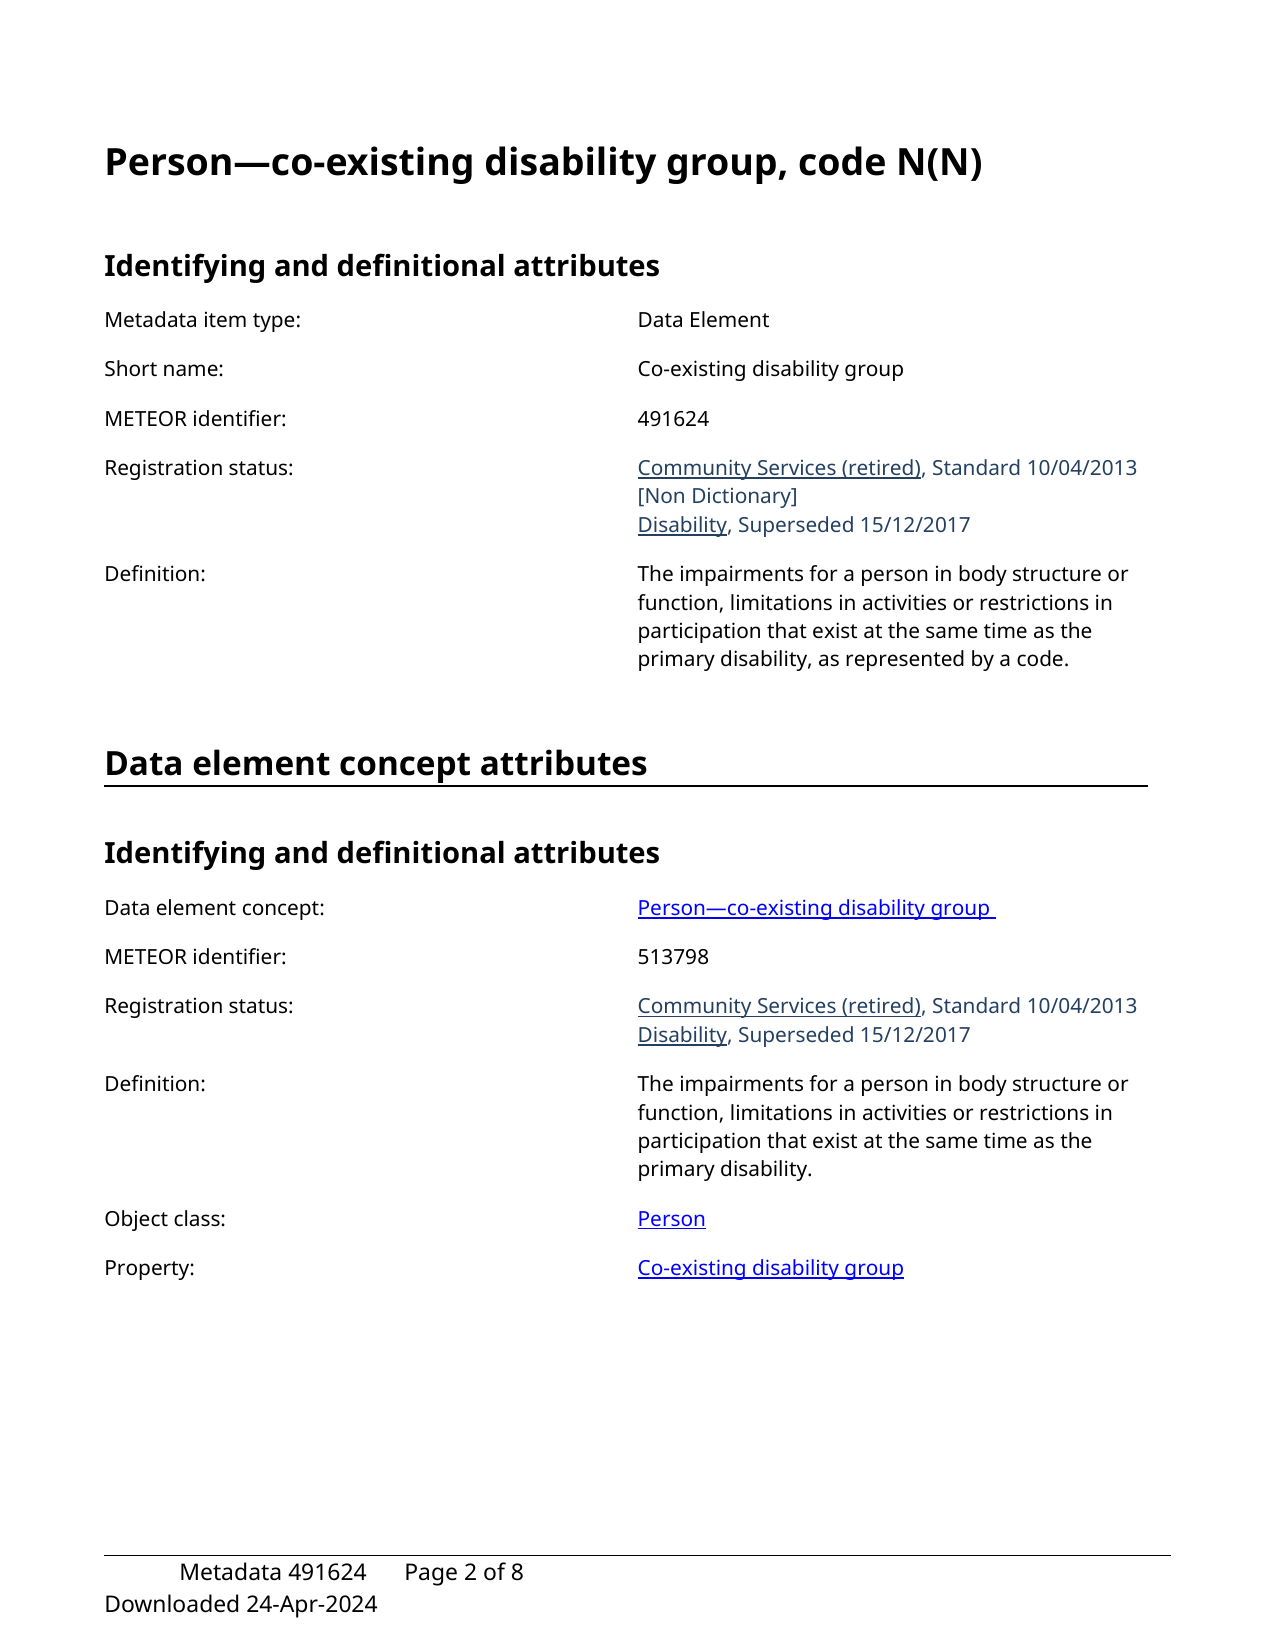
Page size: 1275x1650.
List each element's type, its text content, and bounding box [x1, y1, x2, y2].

table_cell The impairments for a person in body structure or function, limitations in activities or restrictions in participation that exist at the same time as the primary disability. [626, 1059, 1159, 1193]
table_cell Definition: [93, 549, 626, 683]
table_cell 513798 [626, 932, 1159, 981]
table_cell Data Element [626, 295, 1159, 344]
subtitle Person—co-existing disability group, code N(N) [104, 135, 1171, 186]
table_header Data element concept attributes [93, 715, 1159, 787]
table_cell Metadata item type: [93, 295, 626, 344]
table_cell Property: [93, 1243, 626, 1292]
table_cell Community Services (retired), Standard 10/04/2013 Disability, Superseded 15/12/2017 [626, 981, 1159, 1059]
table_cell Data element concept: [93, 883, 626, 932]
table_cell Person [626, 1194, 1159, 1243]
table_cell The impairments for a person in body structure or function, limitations in activities or restrictions in participation that exist at the same time as the primary disability, as represented by a code. [626, 549, 1159, 683]
table_cell Community Services (retired), Standard 10/04/2013 [Non Dictionary] Disability, Superseded 15/12/2017 [626, 443, 1159, 549]
table_cell Definition: [93, 1059, 626, 1193]
table_cell METEOR identifier: [93, 394, 626, 443]
table_cell METEOR identifier: [93, 932, 626, 981]
table_cell Registration status: [93, 443, 626, 549]
table_cell Short name: [93, 344, 626, 393]
table_cell Object class: [93, 1194, 626, 1243]
table_header Identifying and definitional attributes [93, 199, 1159, 295]
table_cell Identifying and definitional attributes [93, 787, 1159, 883]
table_cell Person—co-existing disability group [626, 883, 1159, 932]
table_cell 491624 [626, 394, 1159, 443]
table_cell Co-existing disability group [626, 344, 1159, 393]
table_cell Co-existing disability group [626, 1243, 1159, 1292]
table_cell Registration status: [93, 981, 626, 1059]
